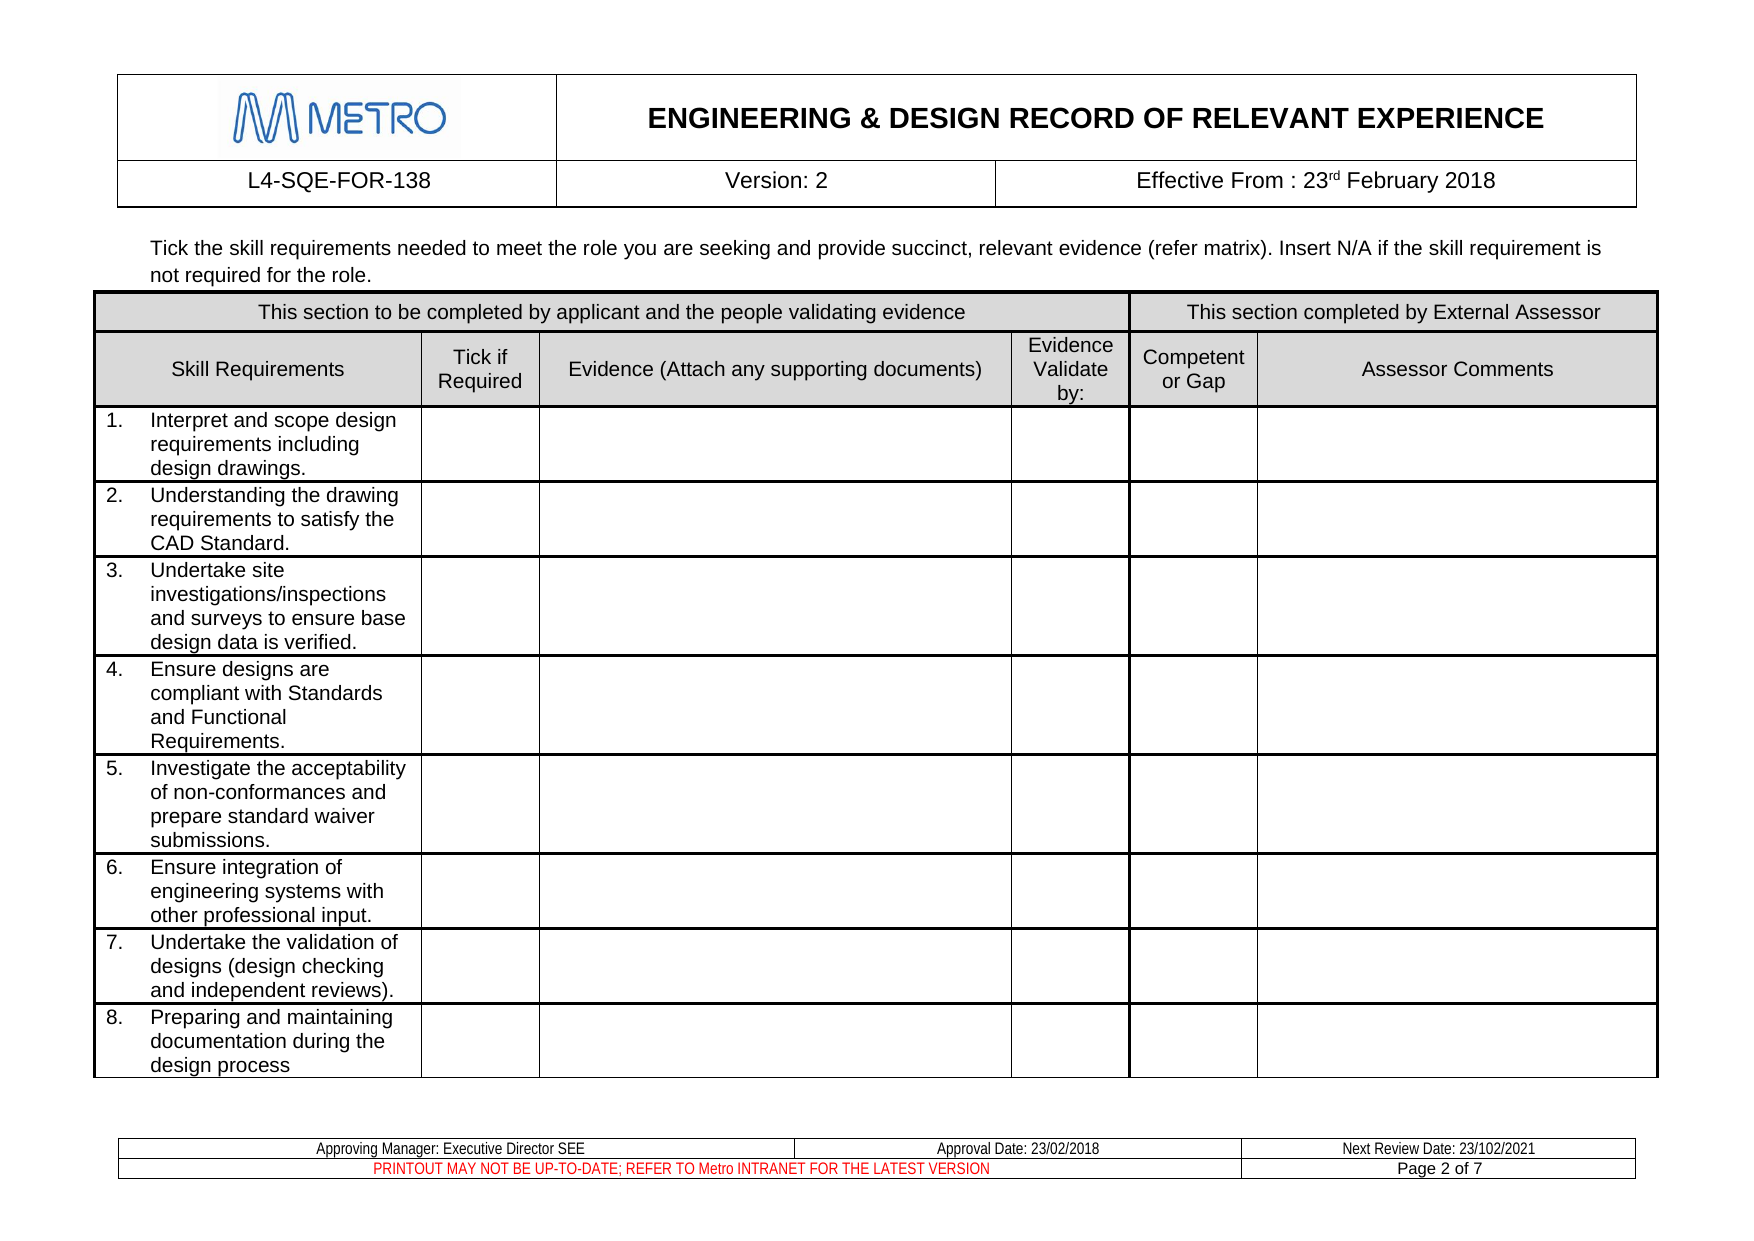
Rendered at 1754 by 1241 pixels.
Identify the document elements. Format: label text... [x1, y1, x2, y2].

table_cell [540, 558, 1011, 654]
text Tick the skill requirements needed to meet the role you are seeking and provide succinct, relevant evidence (refer matrix). Insert N/A if the skill requirement is not required for the role. [150, 235, 1604, 287]
table_cell [1012, 558, 1128, 654]
table_cell [1012, 756, 1128, 852]
table_cell Competent or Gap [1131, 333, 1257, 405]
table_cell [1012, 1005, 1128, 1077]
table_cell [1012, 930, 1128, 1002]
table_cell [1258, 408, 1656, 480]
table_header This section completed by External Assessor [1131, 294, 1656, 330]
table_cell [1131, 756, 1257, 852]
table_cell [1131, 657, 1257, 753]
table_header This section to be completed by applicant and the people validating evidence [96, 294, 1128, 330]
table_cell [540, 855, 1011, 927]
table_cell [1012, 483, 1128, 555]
table_cell [1258, 483, 1656, 555]
picture [217, 76, 462, 159]
table_cell [1258, 930, 1656, 1002]
table_cell Evidence Validate by: [1012, 333, 1128, 405]
table_cell [540, 408, 1011, 480]
table_cell Undertake the validation of designs (design checking and independent reviews). [96, 930, 421, 1002]
table_cell Ensure integration of engineering systems with other professional input. [96, 855, 421, 927]
table_cell [1131, 558, 1257, 654]
table_cell Skill Requirements [96, 333, 421, 405]
table_cell Interpret and scope design requirements including design drawings. [96, 408, 421, 480]
table_cell [1258, 558, 1656, 654]
table_cell [1258, 1005, 1656, 1077]
table_cell [540, 1005, 1011, 1077]
table_cell [540, 657, 1011, 753]
table_cell [422, 756, 539, 852]
table_cell [1131, 855, 1257, 927]
table_cell [1012, 657, 1128, 753]
table_cell [422, 657, 539, 753]
table_cell [422, 930, 539, 1002]
table_cell [1131, 930, 1257, 1002]
table_cell Preparing and maintaining documentation during the design process [96, 1005, 421, 1077]
table_cell [1131, 483, 1257, 555]
table_cell [422, 855, 539, 927]
table_cell [1131, 408, 1257, 480]
table_cell Undertake site investigations/inspections and surveys to ensure base design data is verified. [96, 558, 421, 654]
table_cell Evidence (Attach any supporting documents) [540, 333, 1011, 405]
table_cell [1258, 657, 1656, 753]
table_cell [1258, 756, 1656, 852]
table_cell [422, 408, 539, 480]
table_cell [1258, 855, 1656, 927]
table_cell [540, 483, 1011, 555]
table_cell Assessor Comments [1258, 333, 1656, 405]
table_cell [1012, 408, 1128, 480]
table_cell [540, 930, 1011, 1002]
table_cell [422, 558, 539, 654]
table_cell [1012, 855, 1128, 927]
table_cell Investigate the acceptability of non-conformances and prepare standard waiver submissions. [96, 756, 421, 852]
table_cell [1131, 1005, 1257, 1077]
table_cell [540, 756, 1011, 852]
table_cell [422, 483, 539, 555]
table_cell Ensure designs are compliant with Standards and Functional Requirements. [96, 657, 421, 753]
table_cell Tick if Required [422, 333, 539, 405]
table_cell Understanding the drawing requirements to satisfy the CAD Standard. [96, 483, 421, 555]
table_cell [422, 1005, 539, 1077]
